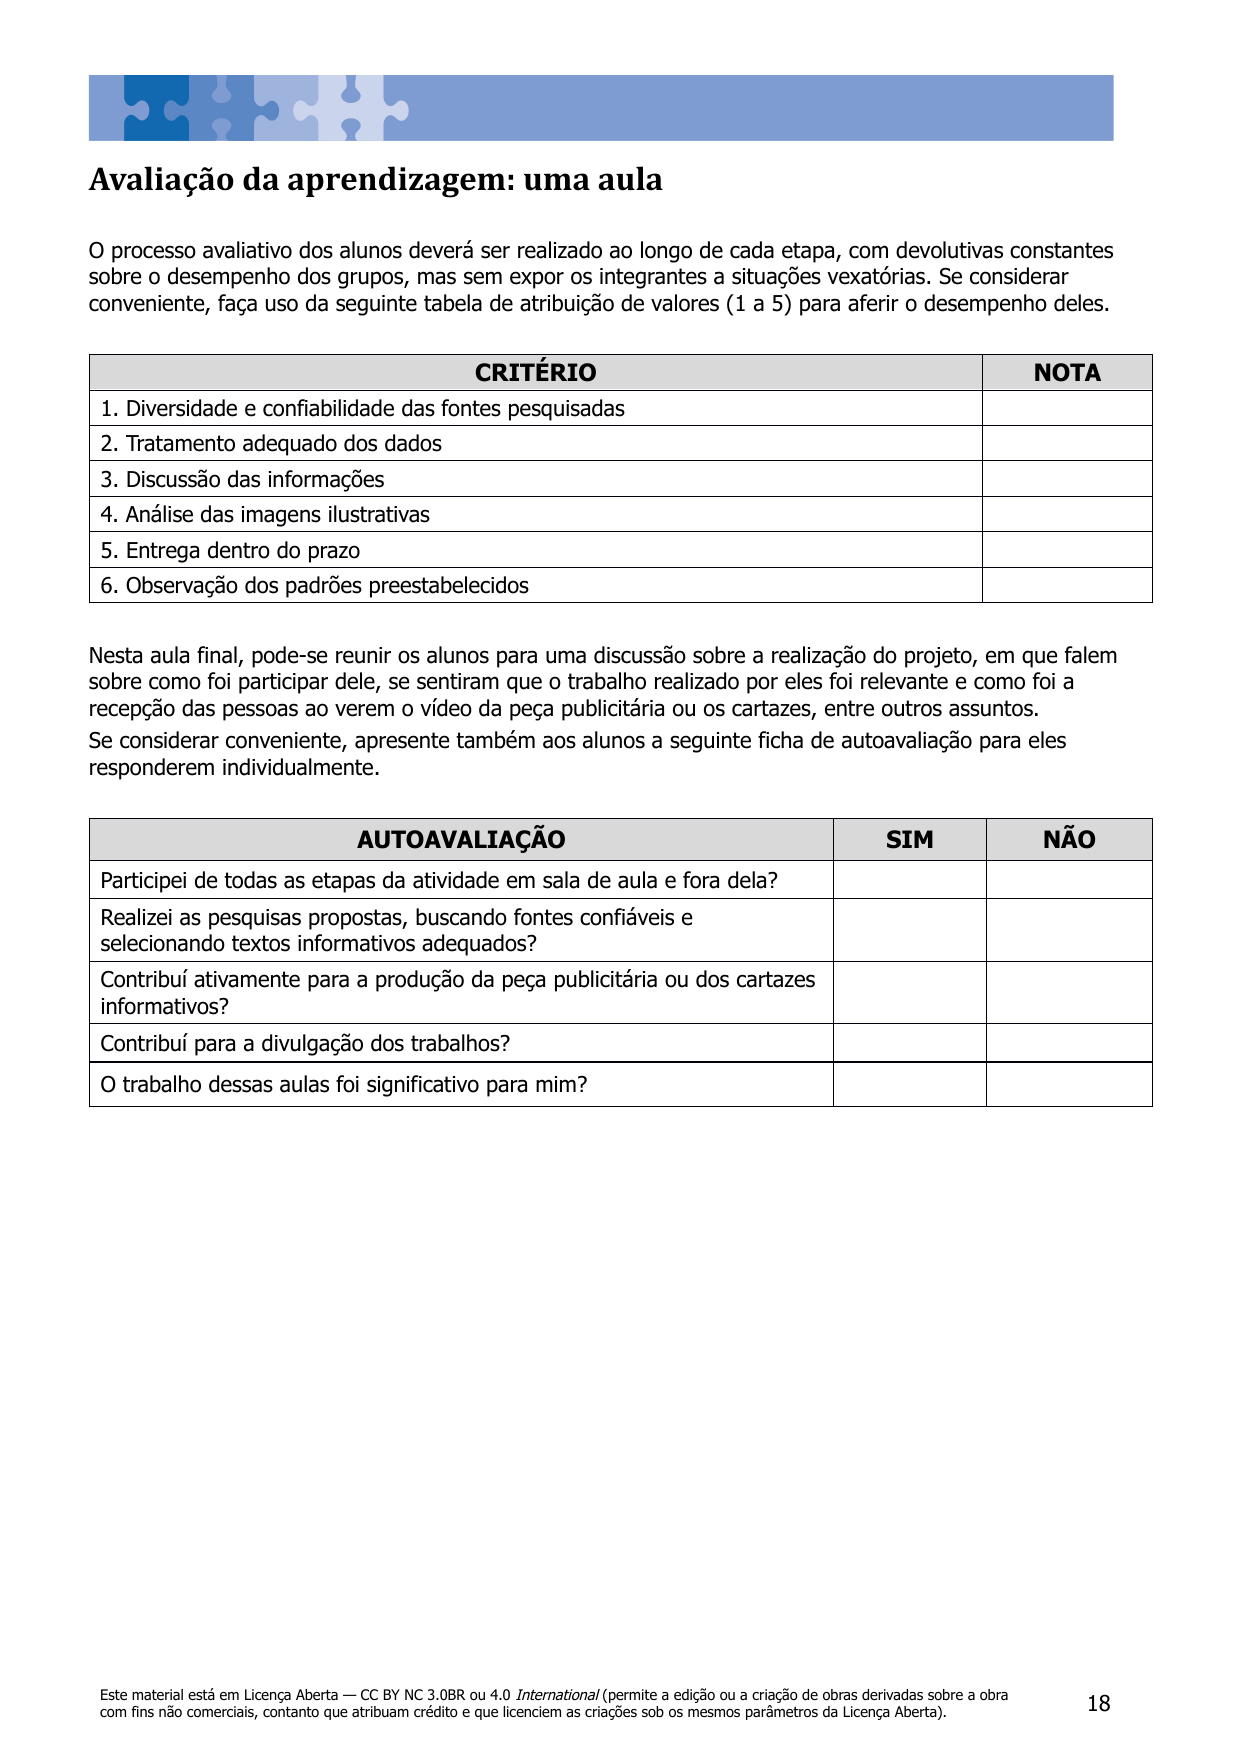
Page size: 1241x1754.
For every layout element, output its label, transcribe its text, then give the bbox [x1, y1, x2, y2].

table_cell 1. Diversidade e confiabilidade das fontes pesquisadas [90, 391, 982, 425]
table_cell [987, 1063, 1152, 1106]
picture [88, 75, 1114, 153]
table_cell [983, 426, 1152, 460]
text Se considerar conveniente, apresente também aos alunos a seguinte ficha de autoavaliação para eles responderem individualmente. [89, 727, 1152, 779]
table_cell [983, 532, 1152, 567]
table_cell Realizei as pesquisas propostas, buscando fontes confiáveis e selecionando textos informativos adequados? [90, 899, 833, 961]
table_cell Participei de todas as etapas da atividade em sala de aula e fora dela? [90, 861, 833, 898]
table_cell [834, 861, 986, 898]
text Avaliação da aprendizagem: uma aula [89, 159, 1152, 198]
table_cell [834, 962, 986, 1023]
text Nesta aula final, pode-se reunir os alunos para uma discussão sobre a realização do projeto, em que falem sobre como foi participar dele, se sentiram que o trabalho realizado por eles foi relevante e como foi a recepção das pessoas ao verem o vídeo da peça publicitária ou os cartazes, entre outros assuntos. [89, 641, 1152, 721]
table_cell O trabalho dessas aulas foi significativo para mim? [90, 1063, 833, 1106]
table_cell [987, 899, 1152, 961]
table_cell [983, 461, 1152, 496]
table_header AUTOAVALIAÇÃO [90, 819, 833, 860]
table_cell Contribuí ativamente para a produção da peça publicitária ou dos cartazes informativos? [90, 962, 833, 1023]
table_cell [983, 497, 1152, 531]
table_cell [983, 391, 1152, 425]
table_cell [983, 568, 1152, 602]
table_cell 2. Tratamento adequado dos dados [90, 426, 982, 460]
table_cell [834, 1063, 986, 1106]
table_cell 4. Análise das imagens ilustrativas [90, 497, 982, 531]
table_cell [987, 962, 1152, 1023]
table_header NÃO [987, 819, 1152, 860]
table_cell [987, 861, 1152, 898]
table_header SIM [834, 819, 986, 860]
text O processo avaliativo dos alunos deverá ser realizado ao longo de cada etapa, com devolutivas constantes sobre o desempenho dos grupos, mas sem expor os integrantes a situações vexatórias. Se considerar conveniente, faça uso da seguinte tabela de atribuição de valores (1 a 5) para aferir o desempenho deles. [89, 236, 1152, 316]
table_cell 6. Observação dos padrões preestabelecidos [90, 568, 982, 602]
table_header CRITÉRIO [90, 355, 982, 389]
table_cell 5. Entrega dentro do prazo [90, 532, 982, 567]
table_cell 3. Discussão das informações [90, 461, 982, 496]
table_header NOTA [983, 355, 1152, 389]
table_cell Contribuí para a divulgação dos trabalhos? [90, 1024, 833, 1061]
table_cell [834, 899, 986, 961]
table_cell [987, 1024, 1152, 1061]
table_cell [834, 1024, 986, 1061]
